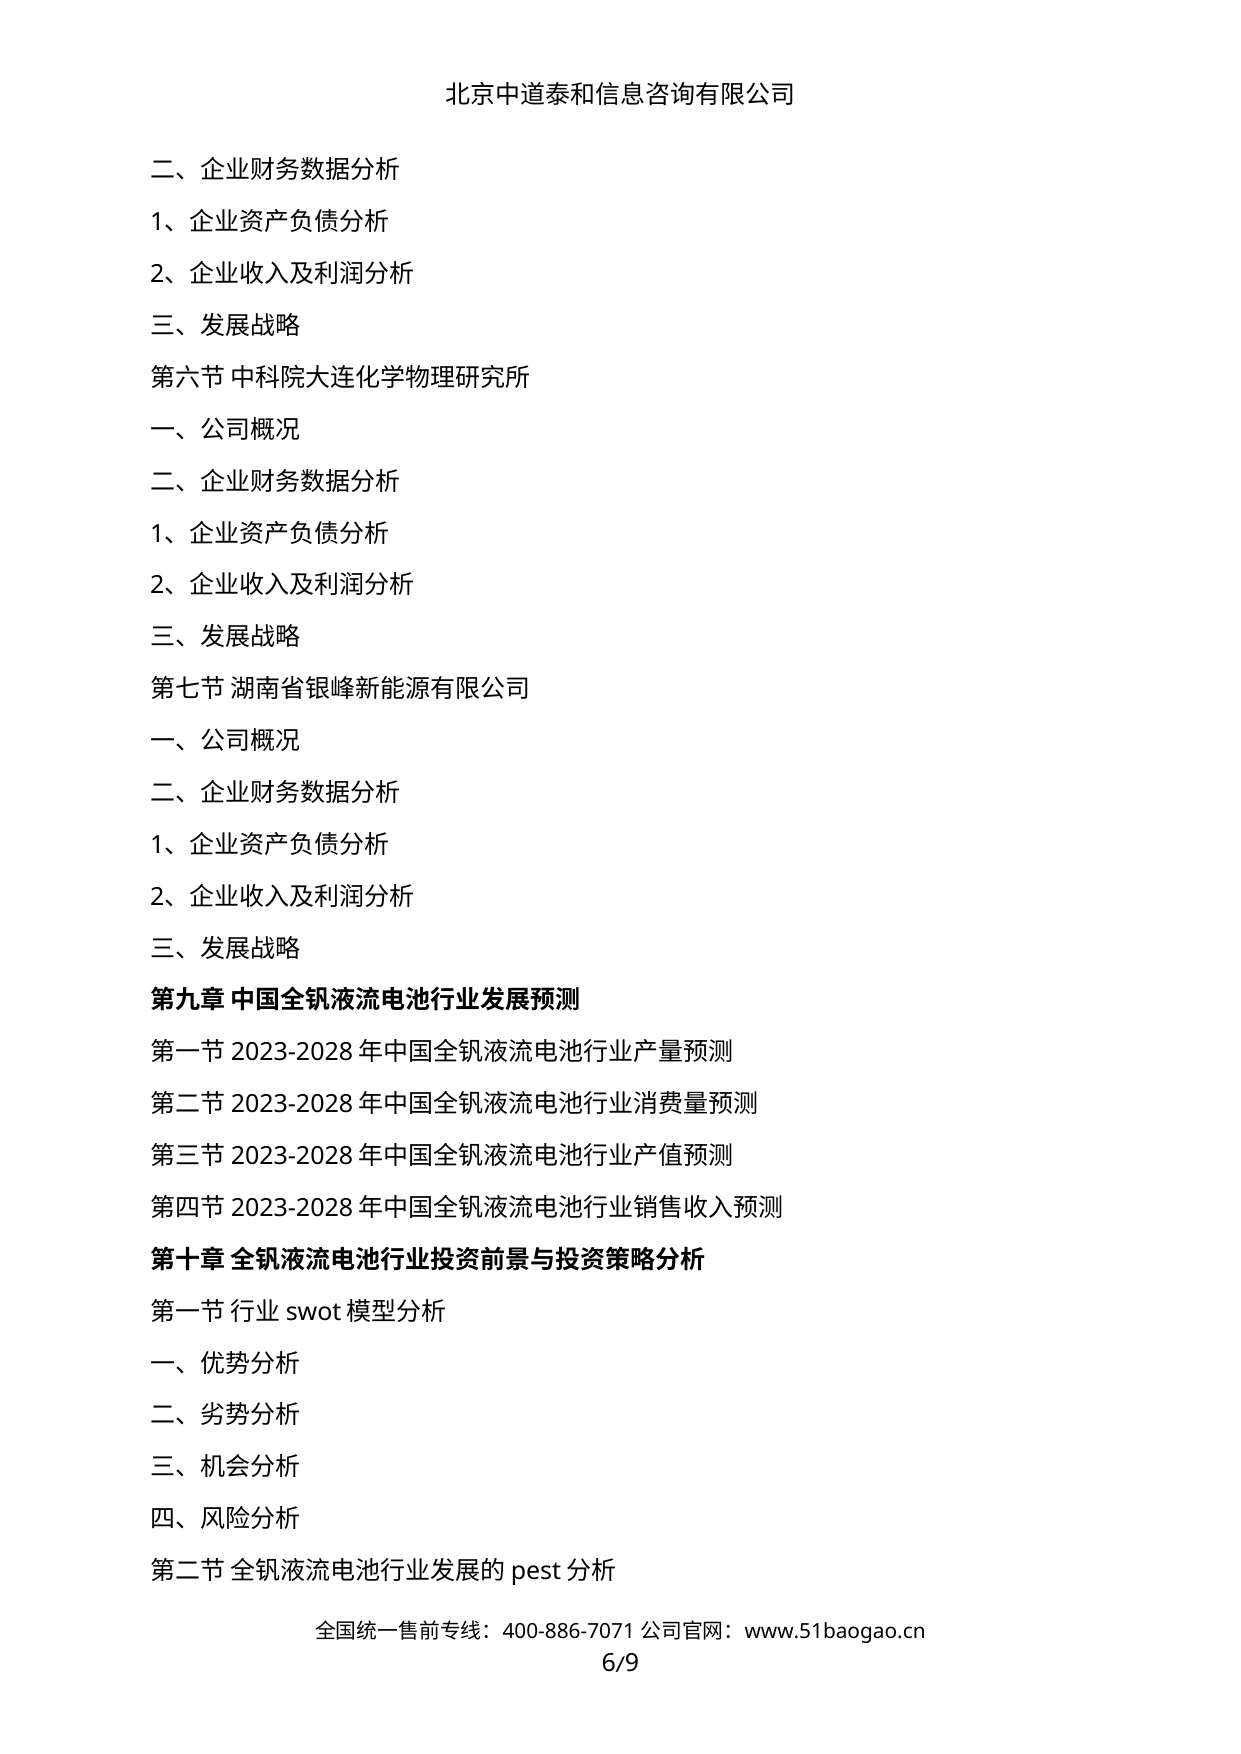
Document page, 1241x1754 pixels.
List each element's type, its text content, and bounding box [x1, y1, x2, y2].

text 第四节 2023-2028年中国全钒液流电池行业销售收入预测 [150, 1187, 1090, 1224]
text 二、劣势分析 [150, 1395, 1090, 1431]
text 一、公司概况 [150, 409, 1090, 446]
text 二、企业财务数据分析 [150, 772, 1090, 809]
text 三、发展战略 [150, 928, 1090, 964]
text 2、企业收入及利润分析 [150, 254, 1090, 290]
text 第九章 中国全钒液流电池行业发展预测 [150, 980, 1090, 1016]
text 1、企业资产负债分析 [150, 513, 1090, 549]
text 三、发展战略 [150, 306, 1090, 342]
text 2、企业收入及利润分析 [150, 565, 1090, 601]
text 第三节 2023-2028年中国全钒液流电池行业产值预测 [150, 1136, 1090, 1172]
text 二、企业财务数据分析 [150, 150, 1090, 186]
text 第十章 全钒液流电池行业投资前景与投资策略分析 [150, 1239, 1090, 1276]
text 1、企业资产负债分析 [150, 202, 1090, 238]
text 二、企业财务数据分析 [150, 461, 1090, 497]
text 三、机会分析 [150, 1447, 1090, 1483]
text 2、企业收入及利润分析 [150, 876, 1090, 912]
text 第二节 2023-2028年中国全钒液流电池行业消费量预测 [150, 1084, 1090, 1120]
text 一、优势分析 [150, 1343, 1090, 1379]
text 一、公司概况 [150, 721, 1090, 757]
text 1、企业资产负债分析 [150, 824, 1090, 861]
text 第一节 2023-2028年中国全钒液流电池行业产量预测 [150, 1032, 1090, 1068]
text 三、发展战略 [150, 617, 1090, 653]
text 第一节 行业swot模型分析 [150, 1291, 1090, 1327]
text 第六节 中科院大连化学物理研究所 [150, 357, 1090, 394]
text 四、风险分析 [150, 1499, 1090, 1535]
text 第七节 湖南省银峰新能源有限公司 [150, 669, 1090, 705]
text 第二节 全钒液流电池行业发展的pest分析 [150, 1551, 1090, 1587]
